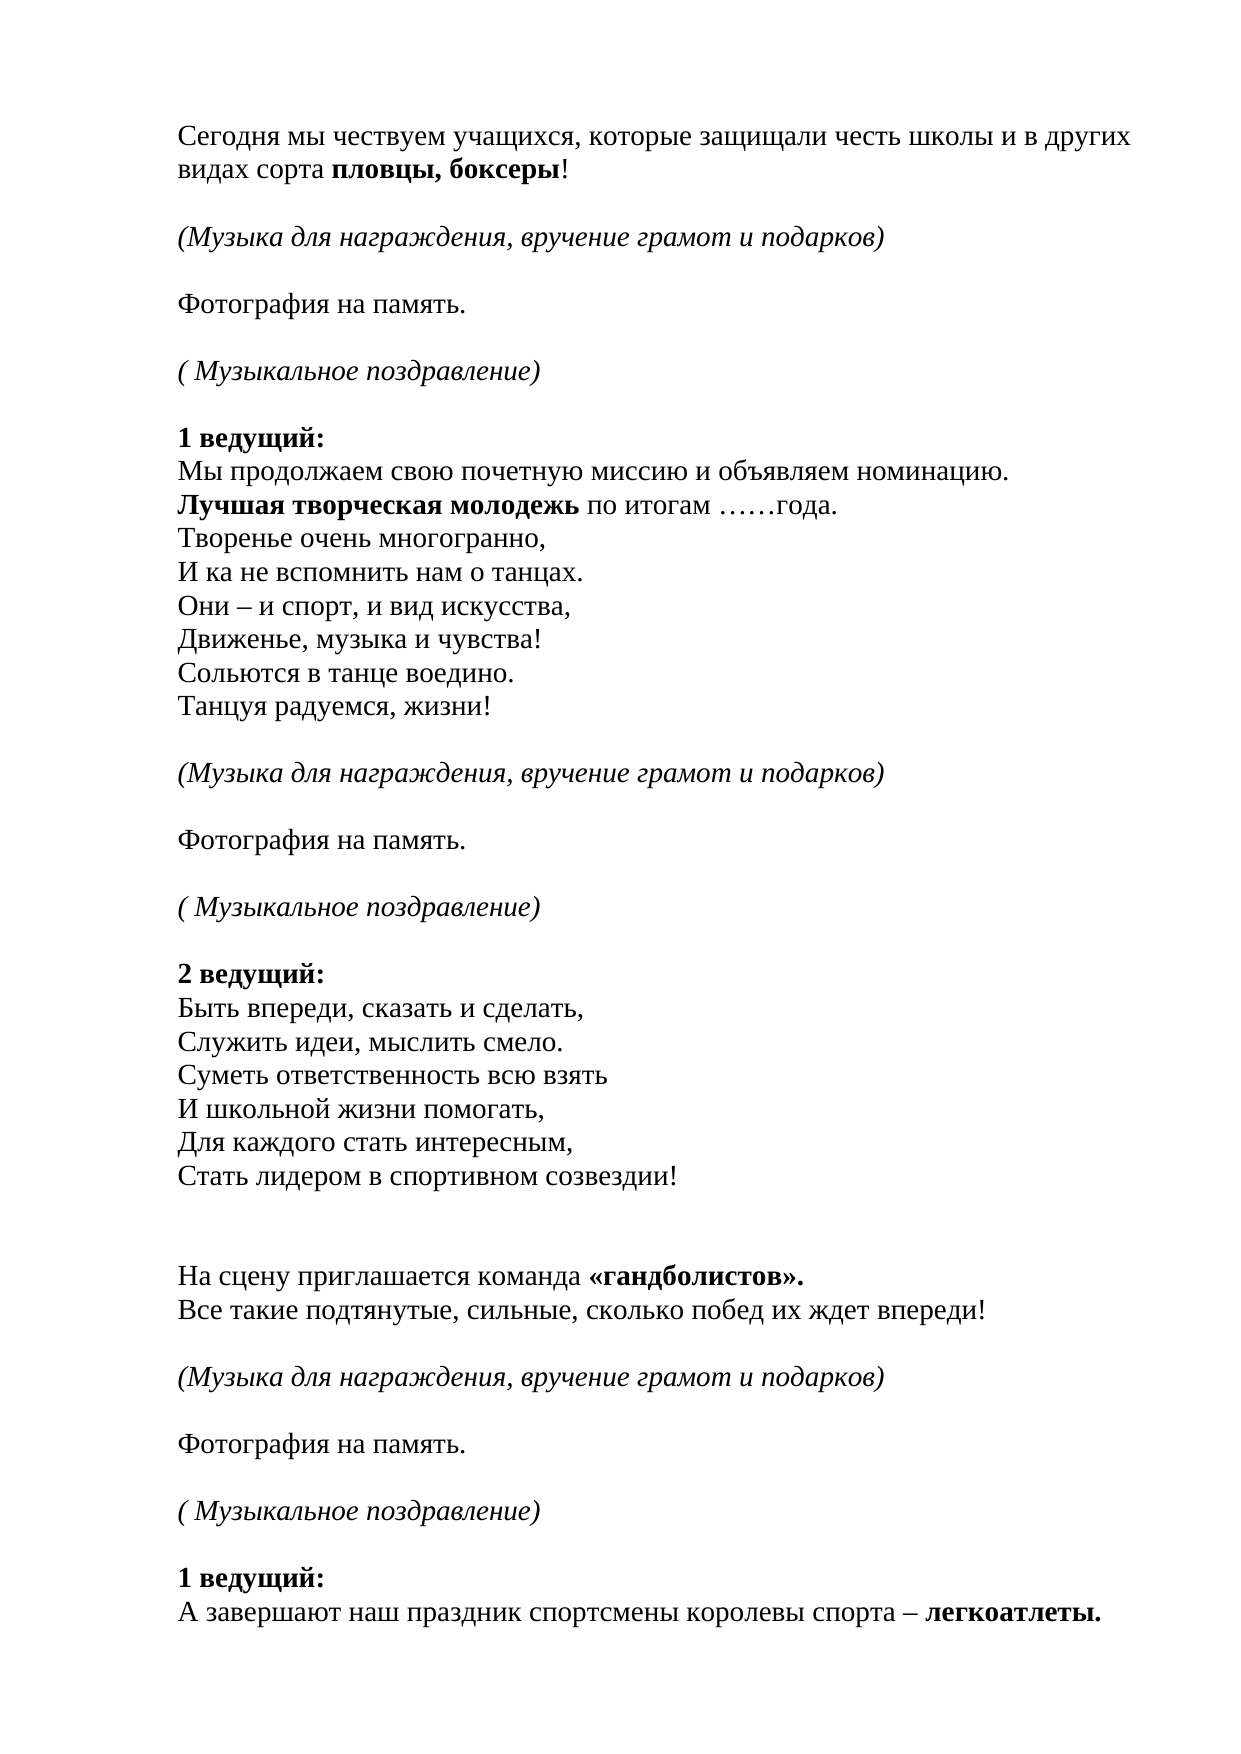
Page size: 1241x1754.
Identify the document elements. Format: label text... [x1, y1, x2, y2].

text Фотография на память. [177, 822, 1152, 856]
text (Музыка для награждения, вручение грамот и подарков) [177, 1359, 1152, 1393]
text И ка не вспомнить нам о танцах. [177, 554, 1152, 588]
text ( Музыкальное поздравление) [177, 353, 1152, 386]
text Для каждого стать интересным, [177, 1124, 1152, 1158]
text Творенье очень многогранно, [177, 521, 1152, 554]
text (Музыка для награждения, вручение грамот и подарков) [177, 219, 1152, 252]
text Фотография на память. [177, 286, 1152, 319]
text 1 ведущий: [177, 420, 1152, 453]
text (Музыка для награждения, вручение грамот и подарков) [177, 755, 1152, 789]
text А завершают наш праздник спортсмены королевы спорта – легкоатлеты. [177, 1594, 1152, 1627]
text Они – и спорт, и вид искусства, [177, 588, 1152, 621]
text Лучшая творческая молодежь по итогам ……года. [177, 487, 1152, 521]
text Фотография на память. [177, 1426, 1152, 1460]
text И школьной жизни помогать, [177, 1091, 1152, 1124]
text Движенье, музыка и чувства! [177, 621, 1152, 655]
text Быть впереди, сказать и сделать, [177, 990, 1152, 1024]
text Сегодня мы чествуем учащихся, которые защищали честь школы и в других видах сорта пловцы, боксеры! [177, 118, 1152, 185]
text Служить идеи, мыслить смело. [177, 1024, 1152, 1057]
text Суметь ответственность всю взять [177, 1057, 1152, 1091]
text Мы продолжаем свою почетную миссию и объявляем номинацию. [177, 453, 1152, 487]
text Танцуя радуемся, жизни! [177, 688, 1152, 722]
text Все такие подтянутые, сильные, сколько побед их ждет впереди! [177, 1292, 1152, 1326]
text 2 ведущий: [177, 957, 1152, 990]
text Сольются в танце воедино. [177, 655, 1152, 688]
text Стать лидером в спортивном созвездии! [177, 1158, 1152, 1191]
text 1 ведущий: [177, 1560, 1152, 1594]
text ( Музыкальное поздравление) [177, 889, 1152, 923]
text ( Музыкальное поздравление) [177, 1493, 1152, 1527]
text На сцену приглашается команда «гандболистов». [177, 1258, 1152, 1292]
